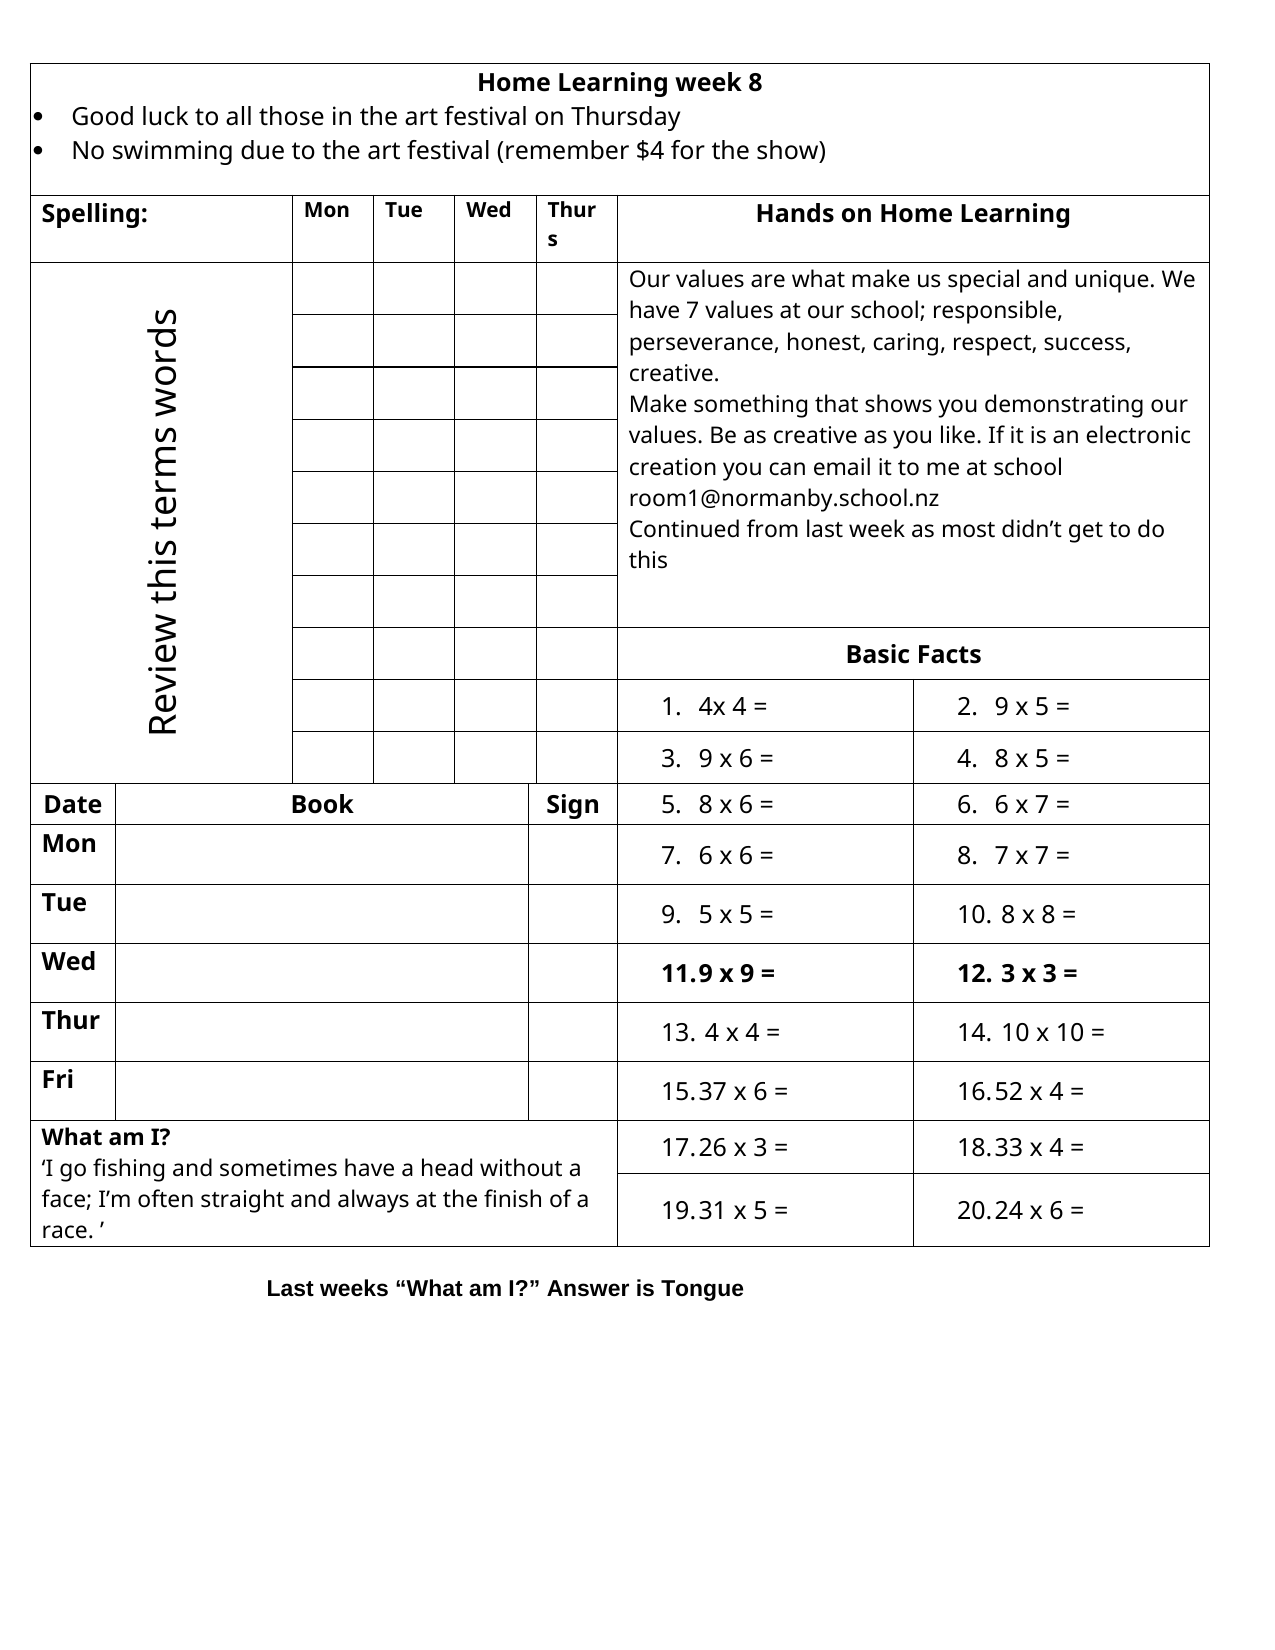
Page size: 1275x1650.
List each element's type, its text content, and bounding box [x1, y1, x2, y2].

table_cell [374, 263, 454, 314]
table_cell [116, 1003, 528, 1061]
table_cell 4 x 4 = [618, 1003, 913, 1061]
table_cell Thurs [537, 196, 617, 262]
table_cell Sign [529, 784, 617, 824]
table_cell Basic Facts [618, 628, 1209, 679]
table_cell [529, 825, 617, 883]
table_cell [455, 524, 536, 575]
table_cell Mon [31, 825, 115, 883]
table_cell Date [31, 784, 115, 824]
table_cell [455, 680, 536, 731]
table_cell Our values are what make us special and unique. We have 7 values at our school; responsible, perseverance, honest, caring, respect, success, creative. Make something that shows you demonstrating our values. Be as creative as you like. If it is an electronic creation you can email it to me at school room1@normanby.school.nz Continued from last week as most didn’t get to do this [618, 263, 1209, 627]
table_cell 33 x 4 = [914, 1121, 1209, 1173]
table_cell Thur [31, 1003, 115, 1061]
table_cell [116, 825, 528, 883]
table_cell 6 x 7 = [914, 784, 1209, 824]
table_cell [293, 263, 373, 314]
table_cell Tue [374, 196, 454, 262]
table_cell [293, 420, 373, 471]
table_cell [293, 524, 373, 575]
table_cell 52 x 4 = [914, 1062, 1209, 1120]
table_cell Book [116, 784, 528, 824]
table_cell Wed [31, 944, 115, 1002]
table_cell What am I? ‘I go fishing and sometimes have a head without a face; I’m often straight and always at the finish of a race. ’ [31, 1121, 617, 1246]
table_header Home Learning week 8 Good luck to all those in the art festival on Thursday No swimming due to the art festival (remember $4 for the show) [31, 64, 1209, 194]
table_cell [293, 368, 373, 418]
table_cell Spelling: [31, 196, 292, 262]
table_cell [455, 368, 536, 418]
table_cell [374, 628, 454, 679]
table_cell [293, 315, 373, 366]
table_cell 26 x 3 = [618, 1121, 913, 1173]
table_cell [374, 368, 454, 418]
table_cell [455, 628, 536, 679]
table_cell [293, 472, 373, 523]
table_cell 24 x 6 = [914, 1174, 1209, 1246]
table_cell [537, 315, 617, 366]
table_cell Fri [31, 1062, 115, 1120]
table_cell [537, 420, 617, 471]
table_cell [529, 1003, 617, 1061]
table_cell [374, 315, 454, 366]
table_cell [374, 680, 454, 731]
table_cell [537, 576, 617, 627]
table_cell 7 x 7 = [914, 825, 1209, 883]
table_cell [116, 944, 528, 1002]
table_cell [116, 1062, 528, 1120]
table_cell [116, 885, 528, 942]
table_cell [455, 263, 536, 314]
table_cell [293, 576, 373, 627]
table_cell 6 x 6 = [618, 825, 913, 883]
table_cell 8 x 6 = [618, 784, 913, 824]
table_cell Mon [293, 196, 373, 262]
table_cell 37 x 6 = [618, 1062, 913, 1120]
table_cell [537, 628, 617, 679]
table_cell [293, 680, 373, 731]
table_cell [529, 1062, 617, 1120]
table_cell 3 x 3 = [914, 944, 1209, 1002]
text Last weeks “What am I?” Answer is Tongue [191, 1275, 1234, 1301]
table_cell [537, 732, 617, 783]
table_cell [455, 472, 536, 523]
table_cell 31 x 5 = [618, 1174, 913, 1246]
table_cell [374, 576, 454, 627]
table_cell Wed [455, 196, 536, 262]
table_cell [537, 368, 617, 418]
table_cell 10 x 10 = [914, 1003, 1209, 1061]
table_cell 9 x 6 = [618, 732, 913, 783]
table_cell 9 x 5 = [914, 680, 1209, 731]
table_cell Hands on Home Learning [618, 196, 1209, 262]
table_cell [455, 576, 536, 627]
table_cell [529, 885, 617, 942]
table_cell [293, 628, 373, 679]
table_cell 8 x 8 = [914, 885, 1209, 942]
table_cell [455, 420, 536, 471]
table_cell [537, 680, 617, 731]
table_cell Review this terms words [31, 263, 292, 783]
table_cell [537, 263, 617, 314]
table_cell [374, 472, 454, 523]
table_cell [293, 732, 373, 783]
table_cell [455, 315, 536, 366]
table_cell [374, 524, 454, 575]
table_cell 5 x 5 = [618, 885, 913, 942]
table_cell [529, 944, 617, 1002]
table_cell [374, 420, 454, 471]
table_cell 9 x 9 = [618, 944, 913, 1002]
table_cell Tue [31, 885, 115, 942]
table_cell 4x 4 = [618, 680, 913, 731]
table_cell [537, 472, 617, 523]
table_cell [374, 732, 454, 783]
table_cell [455, 732, 536, 783]
table_cell [537, 524, 617, 575]
table_cell 8 x 5 = [914, 732, 1209, 783]
